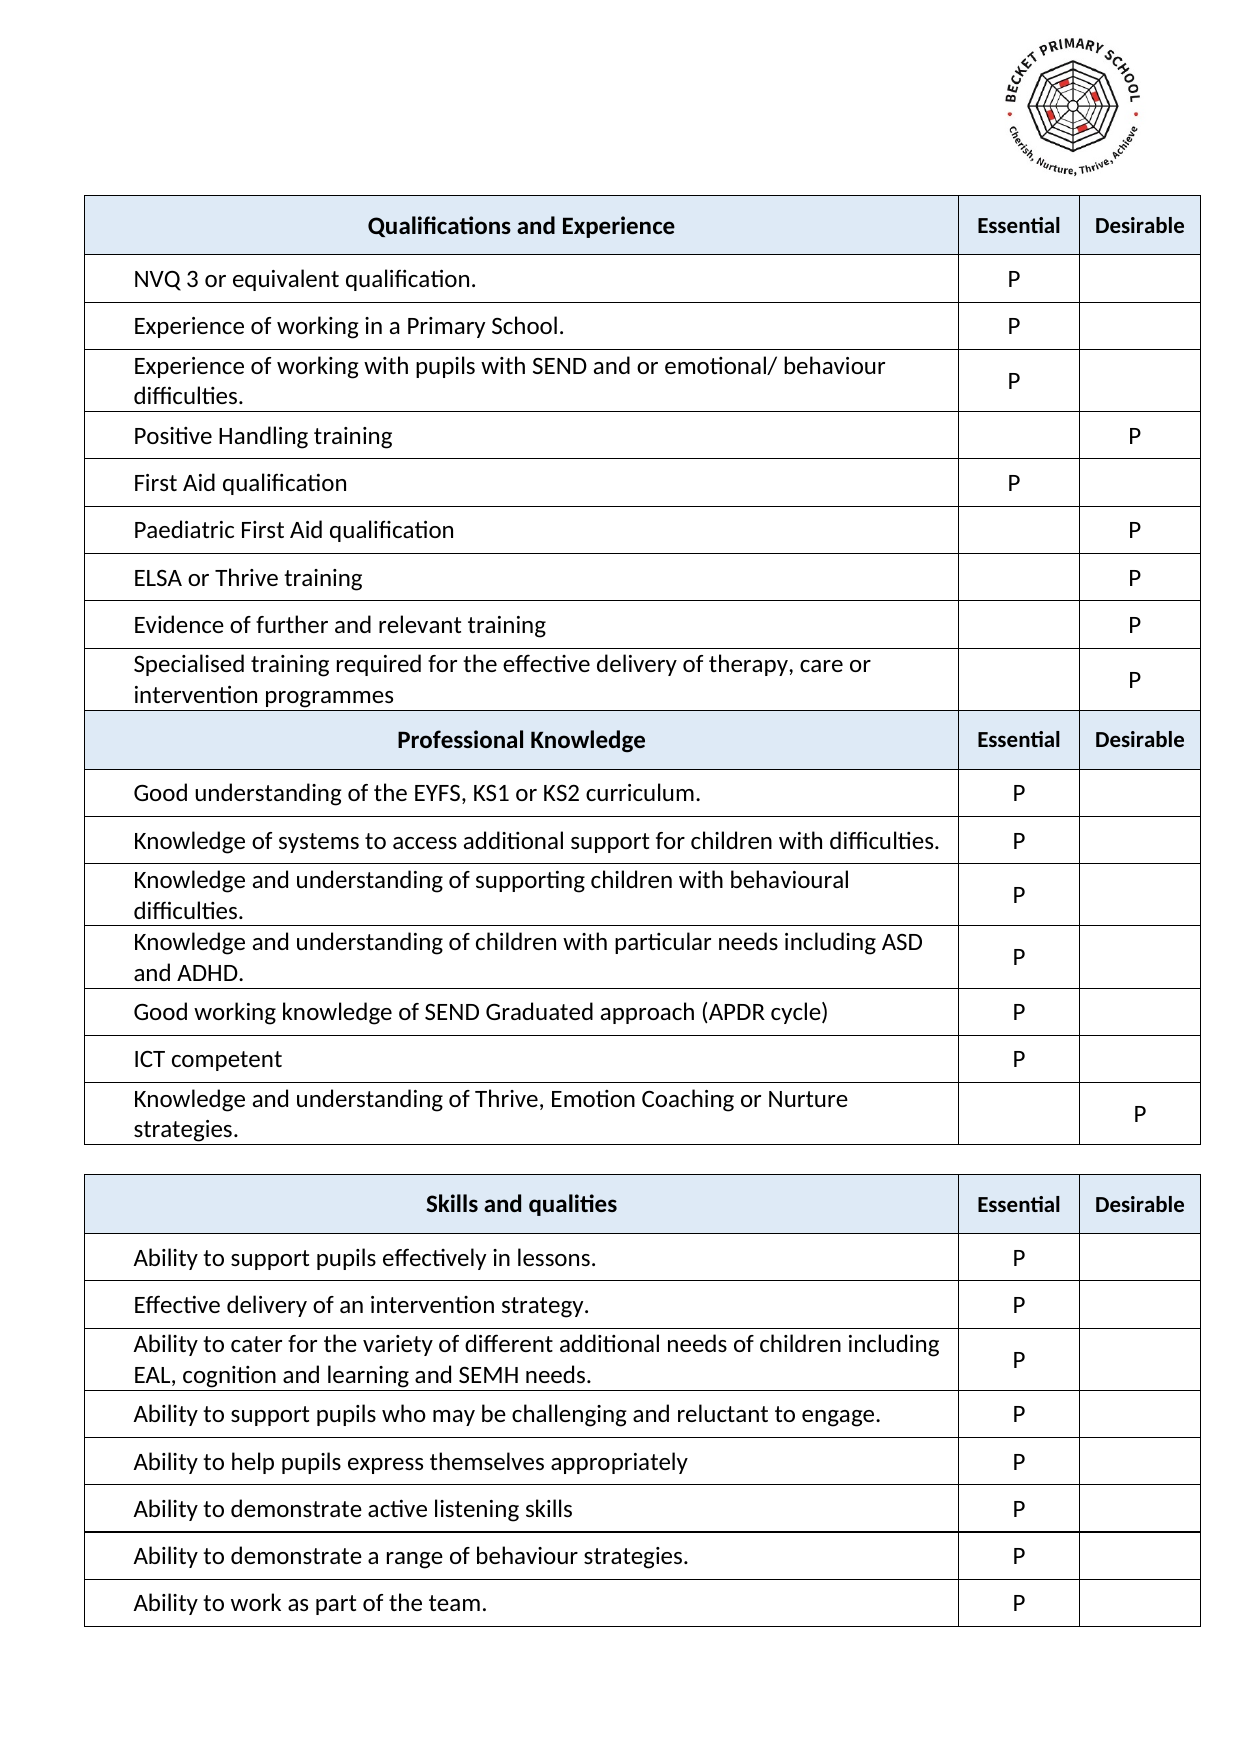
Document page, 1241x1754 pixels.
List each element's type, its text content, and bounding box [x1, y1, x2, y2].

table_cell Ability to support pupils who may be challenging and reluctant to engage. [85, 1391, 958, 1437]
table_cell Ability to cater for the variety of different additional needs of children including EAL, cognition and learning and SEMH needs. [85, 1329, 958, 1389]
table_cell [1080, 1329, 1200, 1389]
table_cell P [1080, 412, 1200, 458]
table_cell P [959, 459, 1079, 506]
table_cell [1080, 1580, 1200, 1626]
table_cell P [1080, 1083, 1200, 1144]
table_cell [959, 1083, 1079, 1144]
table_cell P [959, 1234, 1079, 1280]
table_cell Good understanding of the EYFS, KS1 or KS2 curriculum. [85, 770, 958, 816]
table_header Desirable [1080, 1175, 1200, 1233]
table_cell [1080, 1036, 1200, 1082]
table_cell [1080, 1485, 1200, 1531]
table_cell P [959, 1485, 1079, 1531]
table_cell Ability to work as part of the team. [85, 1580, 958, 1626]
table_cell ICT competent [85, 1036, 958, 1082]
table_cell Ability to demonstrate a range of behaviour strategies. [85, 1533, 958, 1579]
table_cell [1080, 1533, 1200, 1579]
table_cell [959, 554, 1079, 600]
table_cell Ability to demonstrate active listening skills [85, 1485, 958, 1531]
table_cell NVQ 3 or equivalent qualification. [85, 255, 958, 302]
table_cell [1080, 817, 1200, 863]
table_cell Paediatric First Aid qualification [85, 507, 958, 553]
table_cell P [1080, 649, 1200, 709]
table_cell P [959, 255, 1079, 302]
table_cell P [959, 770, 1079, 816]
table_cell [959, 507, 1079, 553]
table_cell [959, 601, 1079, 647]
table_cell P [959, 350, 1079, 411]
table_cell [959, 649, 1079, 709]
table_cell [1080, 1281, 1200, 1327]
table_cell [1080, 864, 1200, 925]
table_cell [1080, 989, 1200, 1035]
table_cell [959, 412, 1079, 458]
table_cell Experience of working in a Primary School. [85, 303, 958, 349]
table_header Skills and qualities [85, 1175, 958, 1233]
table_cell P [959, 1391, 1079, 1437]
table_header Essential [959, 1175, 1079, 1233]
table_cell Positive Handling training [85, 412, 958, 458]
table_cell P [959, 1036, 1079, 1082]
table_cell [1080, 459, 1200, 506]
table_header Qualifications and Experience [85, 196, 958, 254]
table_cell Experience of working with pupils with SEND and or emotional/ behaviour difficulties. [85, 350, 958, 411]
table_cell First Aid qualification [85, 459, 958, 506]
table_header Essential [959, 196, 1079, 254]
table_cell Professional Knowledge [85, 711, 958, 769]
table_cell P [1080, 507, 1200, 553]
table_cell P [959, 1533, 1079, 1579]
table_cell Knowledge and understanding of Thrive, Emotion Coaching or Nurture strategies. [85, 1083, 958, 1144]
picture [982, 15, 1161, 193]
table_cell [1080, 926, 1200, 987]
table_cell Good working knowledge of SEND Graduated approach (APDR cycle) [85, 989, 958, 1035]
table_cell Knowledge and understanding of supporting children with behavioural difficulties. [85, 864, 958, 925]
table_cell Effective delivery of an intervention strategy. [85, 1281, 958, 1327]
table_cell Essential [959, 711, 1079, 769]
table_cell P [959, 926, 1079, 987]
table_cell P [959, 1438, 1079, 1484]
table_cell [1080, 350, 1200, 411]
table_cell [1080, 1438, 1200, 1484]
table_cell [1080, 770, 1200, 816]
table_cell Knowledge of systems to access additional support for children with difficulties. [85, 817, 958, 863]
table_cell P [959, 817, 1079, 863]
table_cell Desirable [1080, 711, 1200, 769]
table_header Desirable [1080, 196, 1200, 254]
table_cell P [959, 1329, 1079, 1389]
table_cell P [959, 1580, 1079, 1626]
table_cell P [959, 303, 1079, 349]
table_cell ELSA or Thrive training [85, 554, 958, 600]
table_cell Knowledge and understanding of children with particular needs including ASD and ADHD. [85, 926, 958, 987]
table_cell Specialised training required for the effective delivery of therapy, care or intervention programmes [85, 649, 958, 709]
table_cell [1080, 1391, 1200, 1437]
table_cell [1080, 303, 1200, 349]
table_cell P [959, 989, 1079, 1035]
table_cell [1080, 255, 1200, 302]
table_cell P [959, 1281, 1079, 1327]
table_cell Ability to support pupils effectively in lessons. [85, 1234, 958, 1280]
table_cell P [1080, 554, 1200, 600]
table_cell P [959, 864, 1079, 925]
table_cell Ability to help pupils express themselves appropriately [85, 1438, 958, 1484]
table_cell P [1080, 601, 1200, 647]
table_cell Evidence of further and relevant training [85, 601, 958, 647]
table_cell [1080, 1234, 1200, 1280]
